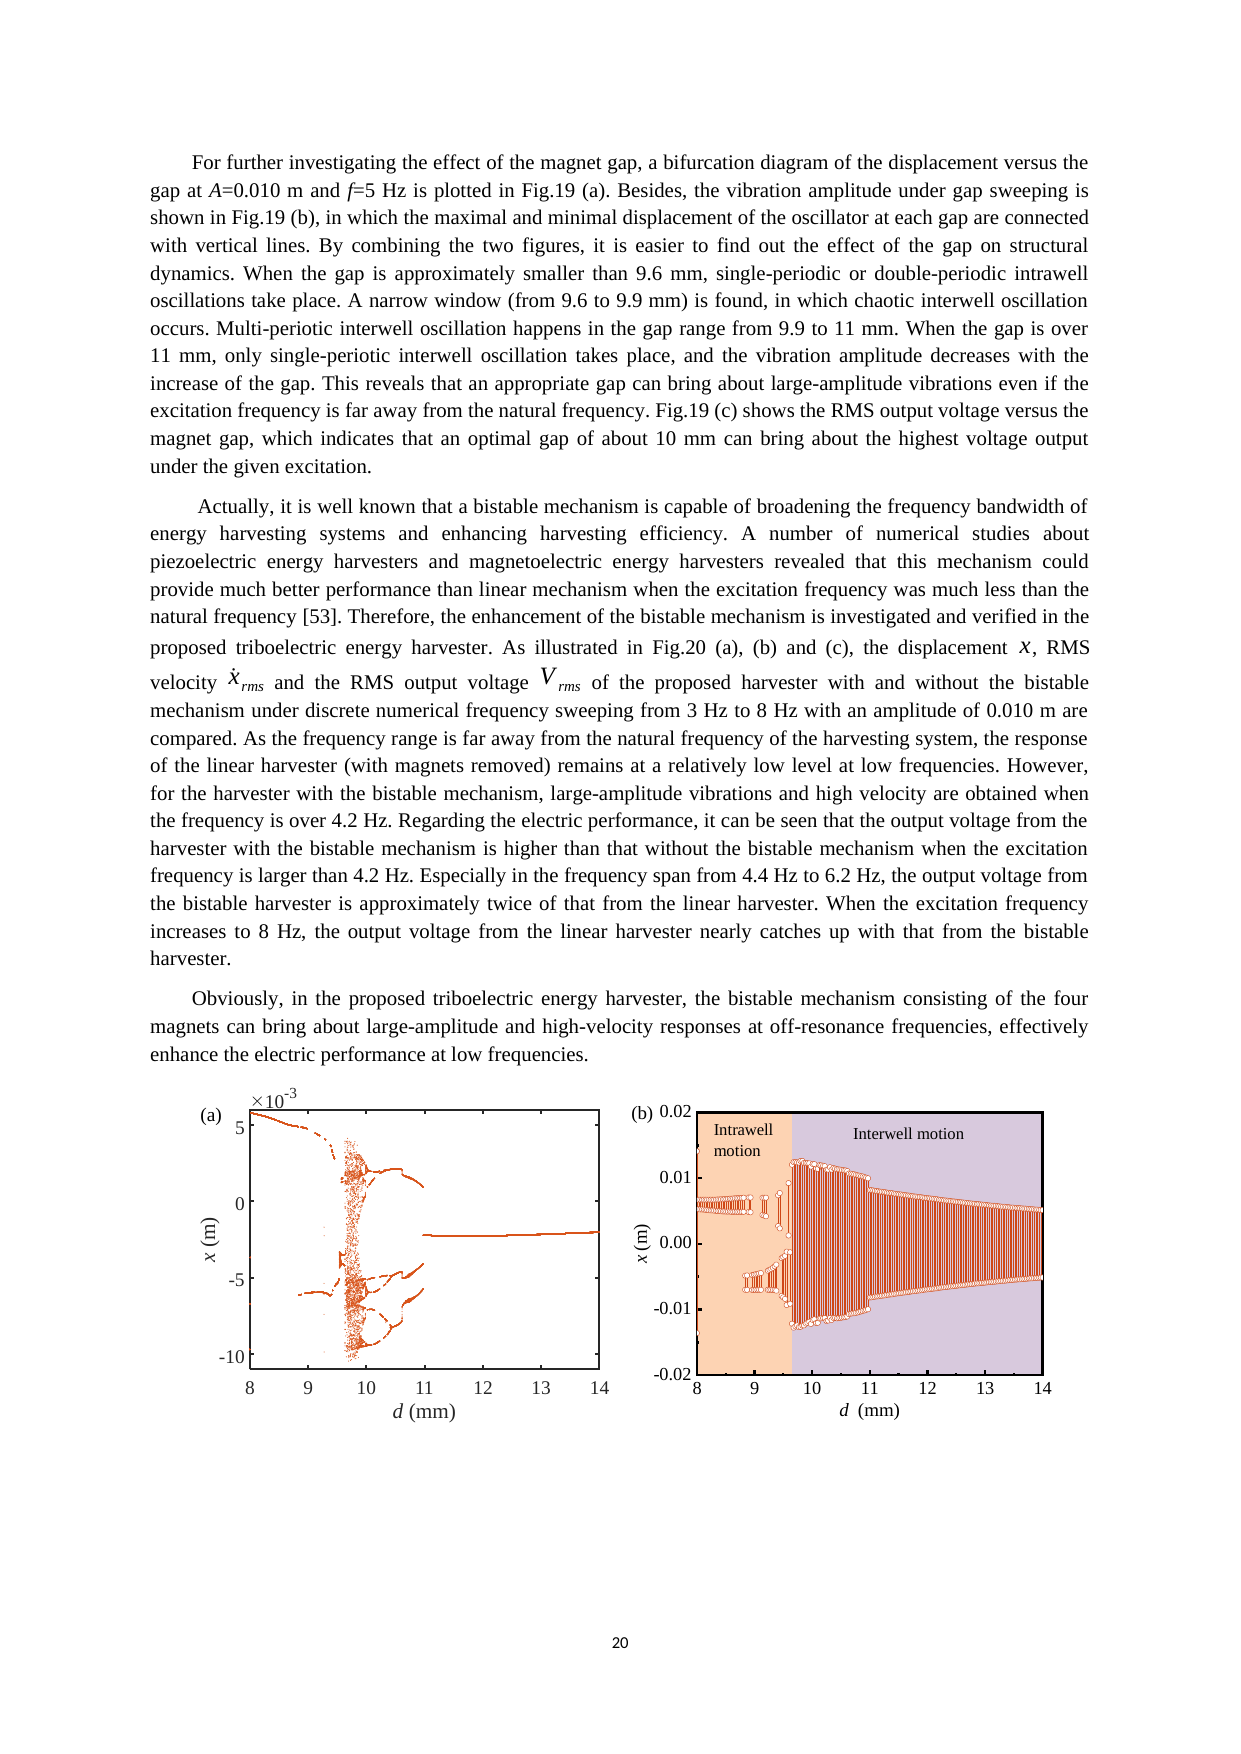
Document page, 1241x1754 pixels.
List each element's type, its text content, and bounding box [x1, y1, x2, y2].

text Obviously, in the proposed triboelectric energy harvester, the bistable mechanism consisting of the four magnets can bring about large-amplitude and high-velocity responses at off-resonance frequencies, effectively enhance the electric performance at low frequencies. [150, 986, 1090, 1066]
text For further investigating the effect of the magnet gap, a bifurcation diagram of the displacement versus the gap at A=0.010 m and f=5 Hz is plotted in Fig.19 (a). Besides, the vibration amplitude under gap sweeping is shown in Fig.19 (b), in which the maximal and minimal displacement of the oscillator at each gap are connected with vertical lines. By combining the two figures, it is easier to find out the effect of the gap on structural dynamics. When the gap is approximately smaller than 9.6 mm, single-periodic or double-periodic intrawell oscillations take place. A narrow window (from 9.6 to 9.9 mm) is found, in which chaotic interwell oscillation occurs. Multi-periotic interwell oscillation happens in the gap range from 9.9 to 11 mm. When the gap is over 11 mm, only single-periotic interwell oscillation takes place, and the vibration amplitude decreases with the increase of the gap. This reveals that an appropriate gap can bring about large-amplitude vibrations even if the excitation frequency is far away from the natural frequency. Fig.19 (c) shows the RMS output voltage versus the magnet gap, which indicates that an optimal gap of about 10 mm can bring about the highest voltage output under the given excitation. [150, 150, 1090, 478]
text Actually, it is well known that a bistable mechanism is capable of broadening the frequency bandwidth of energy harvesting systems and enhancing harvesting efficiency. A number of numerical studies about piezoelectric energy harvesters and magnetoelectric energy harvesters revealed that this mechanism could provide much better performance than linear mechanism when the excitation frequency was much less than the natural frequency [53]. Therefore, the enhancement of the bistable mechanism is investigated and verified in the proposed triboelectric energy harvester. As illustrated in Fig.20 (a), (b) and (c), the displacement , RMS velocity and the RMS output voltage of the proposed harvester with and without the bistable mechanism under discrete numerical frequency sweeping from 3 Hz to 8 Hz with an amplitude of 0.010 m are compared. As the frequency range is far away from the natural frequency of the harvesting system, the response of the linear harvester (with magnets removed) remains at a relatively low level at low frequencies. However, for the harvester with the bistable mechanism, large-amplitude vibrations and high velocity are obtained when the frequency is over 4.2 Hz. Regarding the electric performance, it can be seen that the output voltage from the harvester with the bistable mechanism is higher than that without the bistable mechanism when the excitation frequency is larger than 4.2 Hz. Especially in the frequency span from 4.4 Hz to 6.2 Hz, the output voltage from the bistable harvester is approximately twice of that from the linear harvester. When the excitation frequency increases to 8 Hz, the output voltage from the linear harvester nearly catches up with that from the bistable harvester. [150, 494, 1090, 970]
